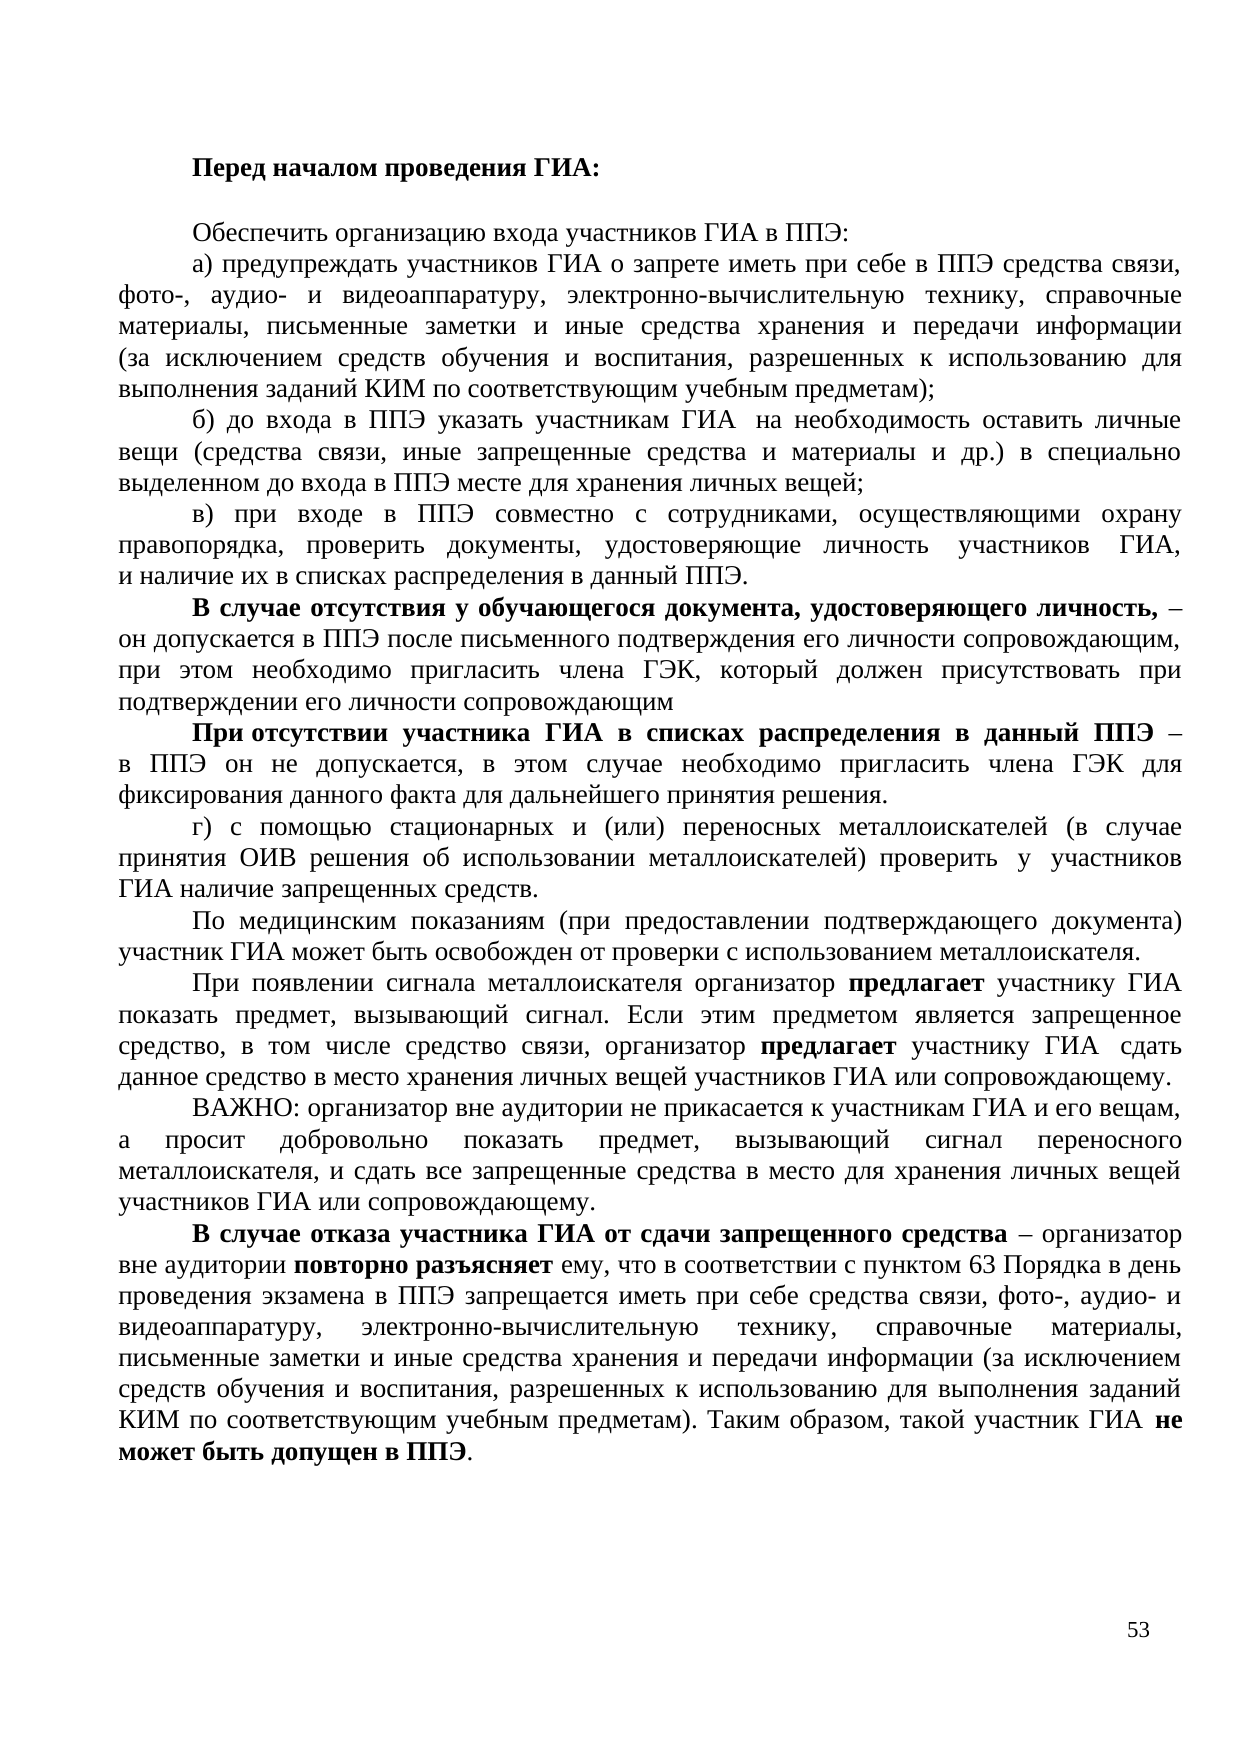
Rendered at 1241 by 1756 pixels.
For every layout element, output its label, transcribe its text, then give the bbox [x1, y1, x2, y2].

text б) до входа в ППЭ указать участникам ГИА на необходимость оставить личные вещи (средства связи, иные запрещенные средства и материалы и др.) в специально выделенном до входа в ППЭ месте для хранения личных вещей; [118, 403, 1182, 497]
text В случае отказа участника ГИА от сдачи запрещенного средства – организатор вне аудитории повторно разъясняет ему, что в соответствии с пунктом 63 Порядка в день проведения экзамена в ППЭ запрещается иметь при себе средства связи, фото-, аудио- и видеоаппаратуру, электронно-вычислительную технику, справочные материалы, письменные заметки и иные средства хранения и передачи информации (за исключением средств обучения и воспитания, разрешенных к использованию для выполнения заданий КИМ по соответствующим учебным предметам). Таким образом, такой участник ГИА не может быть допущен в ППЭ. [118, 1217, 1182, 1466]
text При отсутствии участника ГИА в списках распределения в данный ППЭ – в ППЭ он не допускается, в этом случае необходимо пригласить члена ГЭК для фиксирования данного факта для дальнейшего принятия решения. [118, 716, 1182, 810]
text г) с помощью стационарных и (или) переносных металлоискателей (в случае принятия ОИВ решения об использовании металлоискателей) проверить у участников ГИА наличие запрещенных средств. [118, 810, 1182, 903]
text При появлении сигнала металлоискателя организатор предлагает участнику ГИА показать предмет, вызывающий сигнал. Если этим предметом является запрещенное средство, в том числе средство связи, организатор предлагает участнику ГИА сдать данное средство в место хранения личных вещей участников ГИА или сопровождающему. [118, 967, 1182, 1091]
subtitle Перед началом проведения ГИА: [192, 151, 1223, 182]
text Обеспечить организацию входа участников ГИА в ППЭ: [192, 216, 1223, 247]
text в) при входе в ППЭ совместно с сотрудниками, осуществляющими охрану правопорядка, проверить документы, удостоверяющие личность участников ГИА, и наличие их в списках распределения в данный ППЭ. [118, 497, 1182, 591]
text ВАЖНО: организатор вне аудитории не прикасается к участникам ГИА и его вещам, а просит добровольно показать предмет, вызывающий сигнал переносного металлоискателя, и сдать все запрещенные средства в место для хранения личных вещей участников ГИА или сопровождающему. [118, 1092, 1182, 1216]
text В случае отсутствия у обучающегося документа, удостоверяющего личность, – он допускается в ППЭ после письменного подтверждения его личности сопровождающим, при этом необходимо пригласить члена ГЭК, который должен присутствовать при подтверждении его личности сопровождающим [118, 591, 1182, 716]
text а) предупреждать участников ГИА о запрете иметь при себе в ППЭ средства связи, фото-, аудио- и видеоаппаратуру, электронно-вычислительную технику, справочные материалы, письменные заметки и иные средства хранения и передачи информации (за исключением средств обучения и воспитания, разрешенных к использованию для выполнения заданий КИМ по соответствующим учебным предметам); [118, 247, 1182, 403]
text По медицинским показаниям (при предоставлении подтверждающего документа) участник ГИА может быть освобожден от проверки с использованием металлоискателя. [118, 904, 1182, 966]
